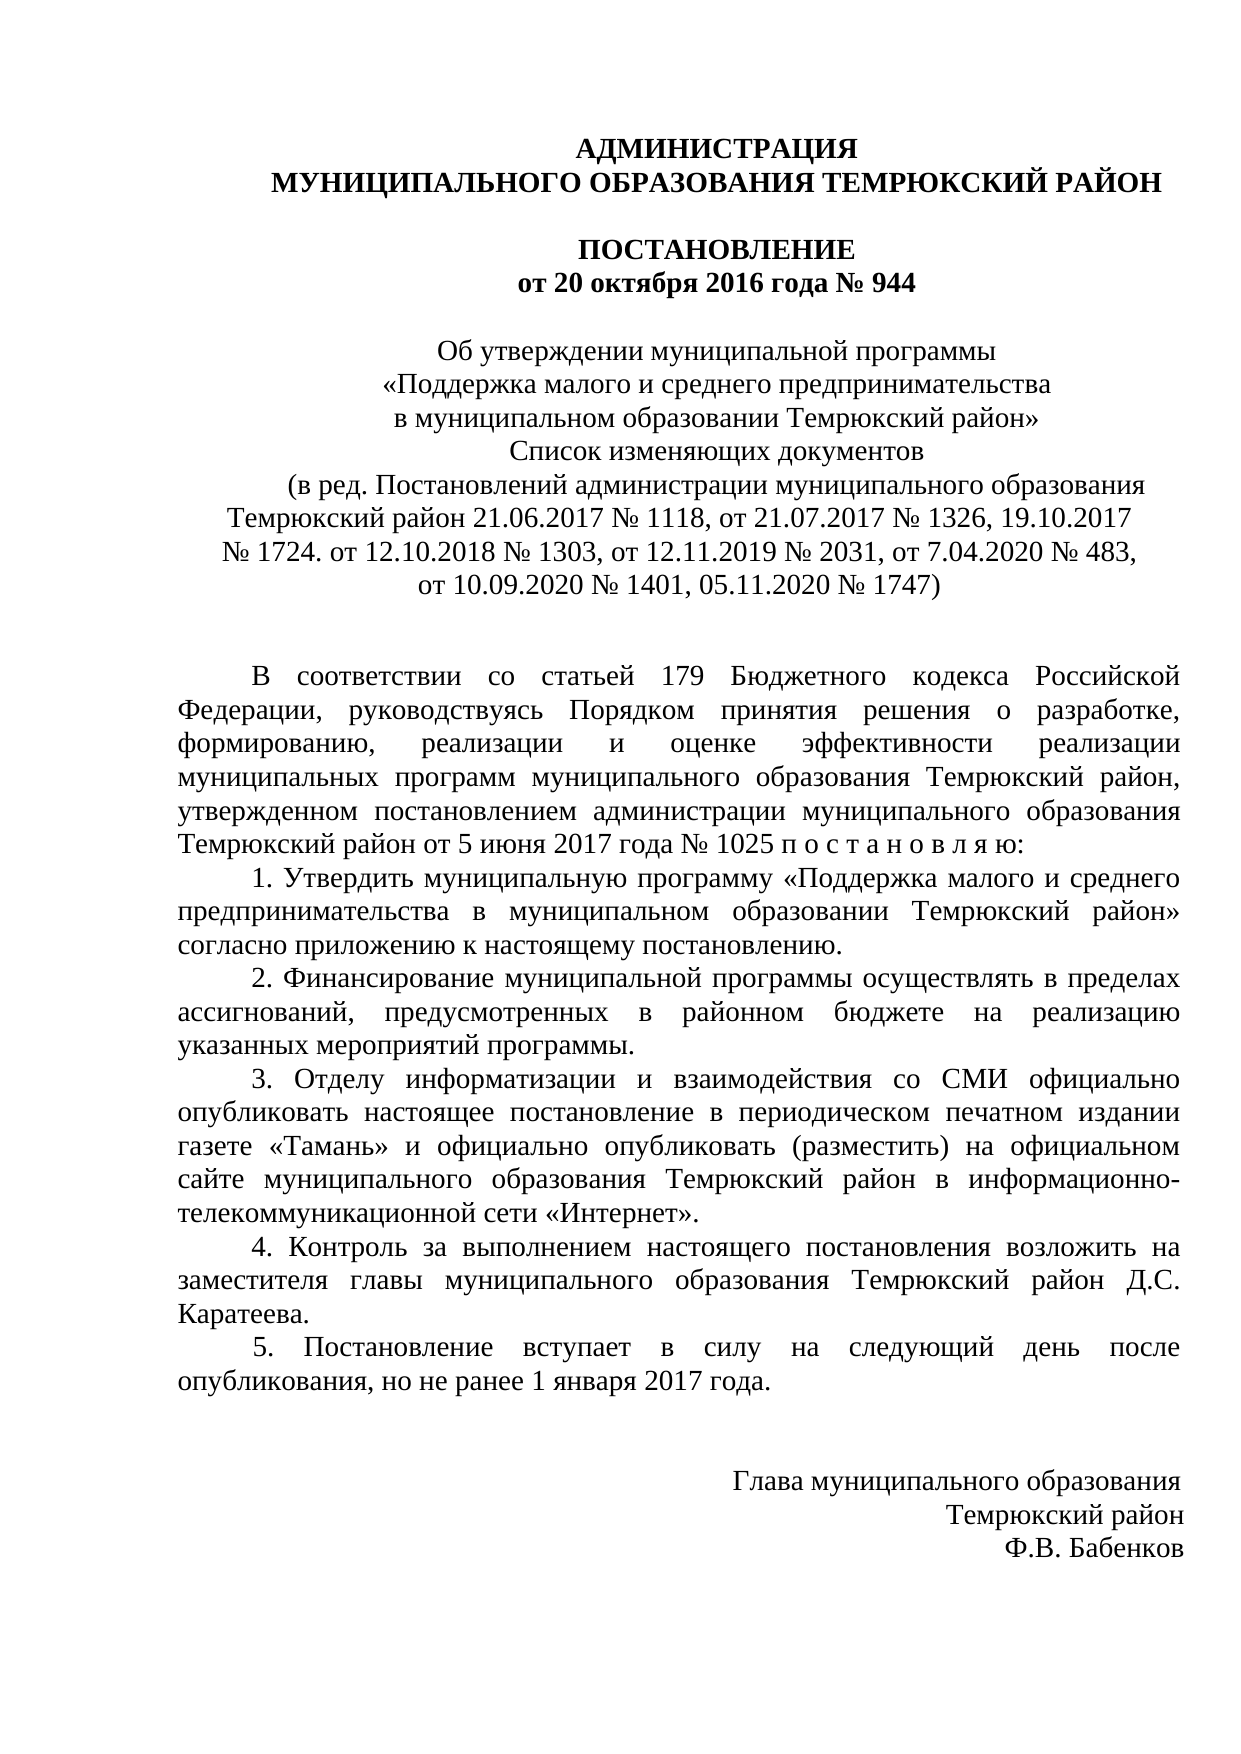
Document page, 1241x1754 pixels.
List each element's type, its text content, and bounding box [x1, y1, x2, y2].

text Список изменяющих документов [177, 433, 1181, 467]
text 4. Контроль за выполнением настоящего постановления возложить на заместителя главы муниципального образования Темрюкский район Д.С. Каратеева. [177, 1229, 1181, 1329]
text ПОСТАНОВЛЕНИЕ [177, 232, 1181, 266]
text «Поддержка малого и среднего предпринимательства [177, 366, 1181, 400]
text Ф.В. Бабенков [177, 1531, 1184, 1564]
text (в ред. Постановлений администрации муниципального образования Темрюкский район 21.06.2017 № 1118, от 21.07.2017 № 1326, 19.10.2017 № 1724. от 12.10.2018 № 1303, от 12.11.2019 № 2031, от 7.04.2020 № 483, от 10.09.2020 № 1401, 05.11.2020 № 1747) [177, 467, 1181, 601]
text 1. Утвердить муниципальную программу «Поддержка малого и среднего предпринимательства в муниципальном образовании Темрюкский район» согласно приложению к настоящему постановлению. [177, 860, 1181, 960]
text АДМИНИСТРАЦИЯ [177, 131, 1181, 165]
text В соответствии со статьей 179 Бюджетного кодекса Российской Федерации, руководствуясь Порядком принятия решения о разработке, формированию, реализации и оценке эффективности реализации муниципальных программ муниципального образования Темрюкский район, утвержденном постановлением администрации муниципального образования Темрюкский район от 5 июня 2017 года № 1025 п о с т а н о в л я ю: [177, 658, 1181, 860]
text МУНИЦИПАЛЬНОГО ОБРАЗОВАНИЯ ТЕМРЮКСКИЙ РАЙОН [177, 165, 1181, 198]
text Об утверждении муниципальной программы [177, 333, 1181, 366]
text Глава муниципального образования [177, 1463, 1181, 1497]
text 2. Финансирование муниципальной программы осуществлять в пределах ассигнований, предусмотренных в районном бюджете на реализацию указанных мероприятий программы. [177, 960, 1181, 1061]
text в муниципальном образовании Темрюкский район» [177, 400, 1181, 433]
text Темрюкский район [177, 1497, 1184, 1531]
text от 20 октября 2016 года № 944 [177, 266, 1181, 299]
text 5. Постановление вступает в силу на следующий день после опубликования, но не ранее 1 января 2017 года. [177, 1329, 1181, 1396]
text 3. Отделу информатизации и взаимодействия со СМИ официально опубликовать настоящее постановление в периодическом печатном издании газете «Тамань» и официально опубликовать (разместить) на официальном сайте муниципального образования Темрюкский район в информационно-телекоммуникационной сети «Интернет». [177, 1061, 1181, 1229]
